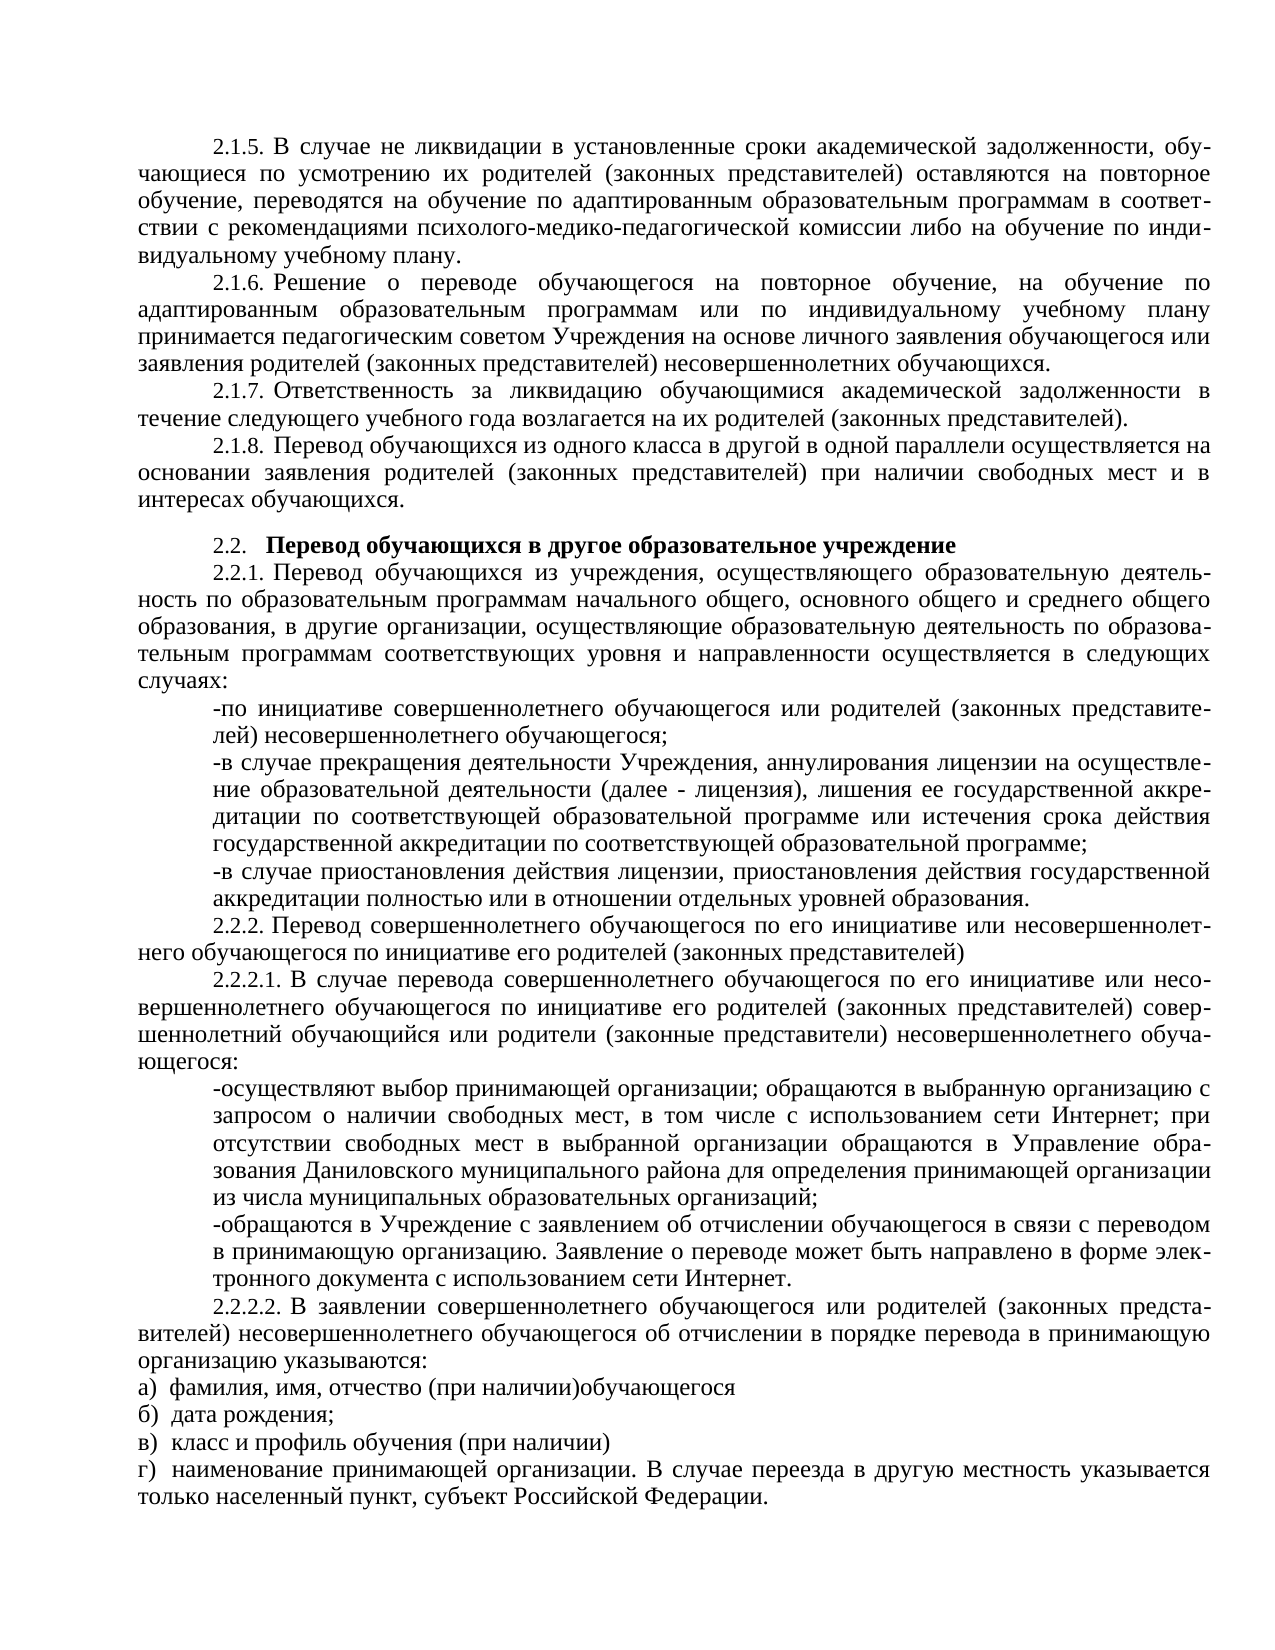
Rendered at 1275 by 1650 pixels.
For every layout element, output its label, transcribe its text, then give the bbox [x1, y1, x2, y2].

text -в случае прекращения деятельности Учреждения, аннулирования лицензии на осуществление образовательной деятельности (далее - лицензия), лишения ее государственной аккредитации по соответствующей образовательной программе или истечения срока действия государственной аккредитации по соответствующей образовательной программе; [213, 749, 1211, 857]
text -в случае приостановления действия лицензии, приостановления действия государственной аккредитации полностью или в отношении отдельных уровней образования. [213, 857, 1211, 912]
list Решение о переводе обучающегося на повторное обучение, на обучение по адаптированным образовательным программам или по индивидуальному учебному плану принимается педагогическим советом Учреждения на основе личного заявления обучающегося или заявления родителей (законных представителей) несовершеннолетних обучающихся. [138, 268, 1211, 377]
text в) класс и профиль обучения (при наличии) [138, 1428, 1211, 1456]
list Перевод обучающихся в другое образовательное учреждение [138, 535, 1211, 558]
list В случае перевода совершеннолетнего обучающегося по его инициативе или несовершеннолетнего обучающегося по инициативе его родителей (законных представителей) совершеннолетний обучающийся или родители (законные представители) несовершеннолетнего обучающегося: [138, 966, 1211, 1075]
text -обращаются в Учреждение с заявлением об отчислении обучающегося в связи с переводом в принимающую организацию. Заявление о переводе может быть направлено в форме электронного документа с использованием сети Интернет. [213, 1211, 1211, 1292]
text -по инициативе совершеннолетнего обучающегося или родителей (законных представителей) несовершеннолетнего обучающегося; [213, 694, 1211, 749]
text б) дата рождения; [138, 1401, 1211, 1428]
list Перевод совершеннолетнего обучающегося по его инициативе или несовершеннолетнего обучающегося по инициативе его родителей (законных представителей) [138, 912, 1211, 966]
text -осуществляют выбор принимающей организации; обращаются в выбранную организацию с запросом о наличии свободных мест, в том числе с использованием сети Интернет; при отсутствии свободных мест в выбранной организации обращаются в Управление образования Даниловского муниципального района для определения принимающей организации из числа муниципальных образовательных организаций; [213, 1075, 1211, 1211]
list В случае не ликвидации в установленные сроки академической задолженности, обучающиеся по усмотрению их родителей (законных представителей) оставляются на повторное обучение, переводятся на обучение по адаптированным образовательным программам в соответствии с рекомендациями психолого-медико-педагогической комиссии либо на обучение по индивидуальному учебному плану. [138, 133, 1211, 268]
text г) наименование принимающей организации. В случае переезда в другую местность указывается только населенный пункт, субъект Российской Федерации. [138, 1456, 1211, 1510]
list Перевод обучающихся из одного класса в другой в одной параллели осуществляется на основании заявления родителей (законных представителей) при наличии свободных мест и в интересах обучающихся. [138, 432, 1211, 513]
list Ответственность за ликвидацию обучающимися академической задолженности в течение следующего учебного года возлагается на их родителей (законных представителей). [138, 377, 1211, 432]
list Перевод обучающихся из учреждения, осуществляющего образовательную деятельность по образовательным программам начального общего, основного общего и среднего общего образования, в другие организации, осуществляющие образовательную деятельность по образовательным программам соответствующих уровня и направленности осуществляется в следующих случаях: [138, 558, 1211, 694]
list В заявлении совершеннолетнего обучающегося или родителей (законных представителей) несовершеннолетнего обучающегося об отчислении в порядке перевода в принимающую организацию указываются: [138, 1292, 1211, 1374]
text а) фамилия, имя, отчество (при наличии)обучающегося [138, 1374, 1211, 1401]
